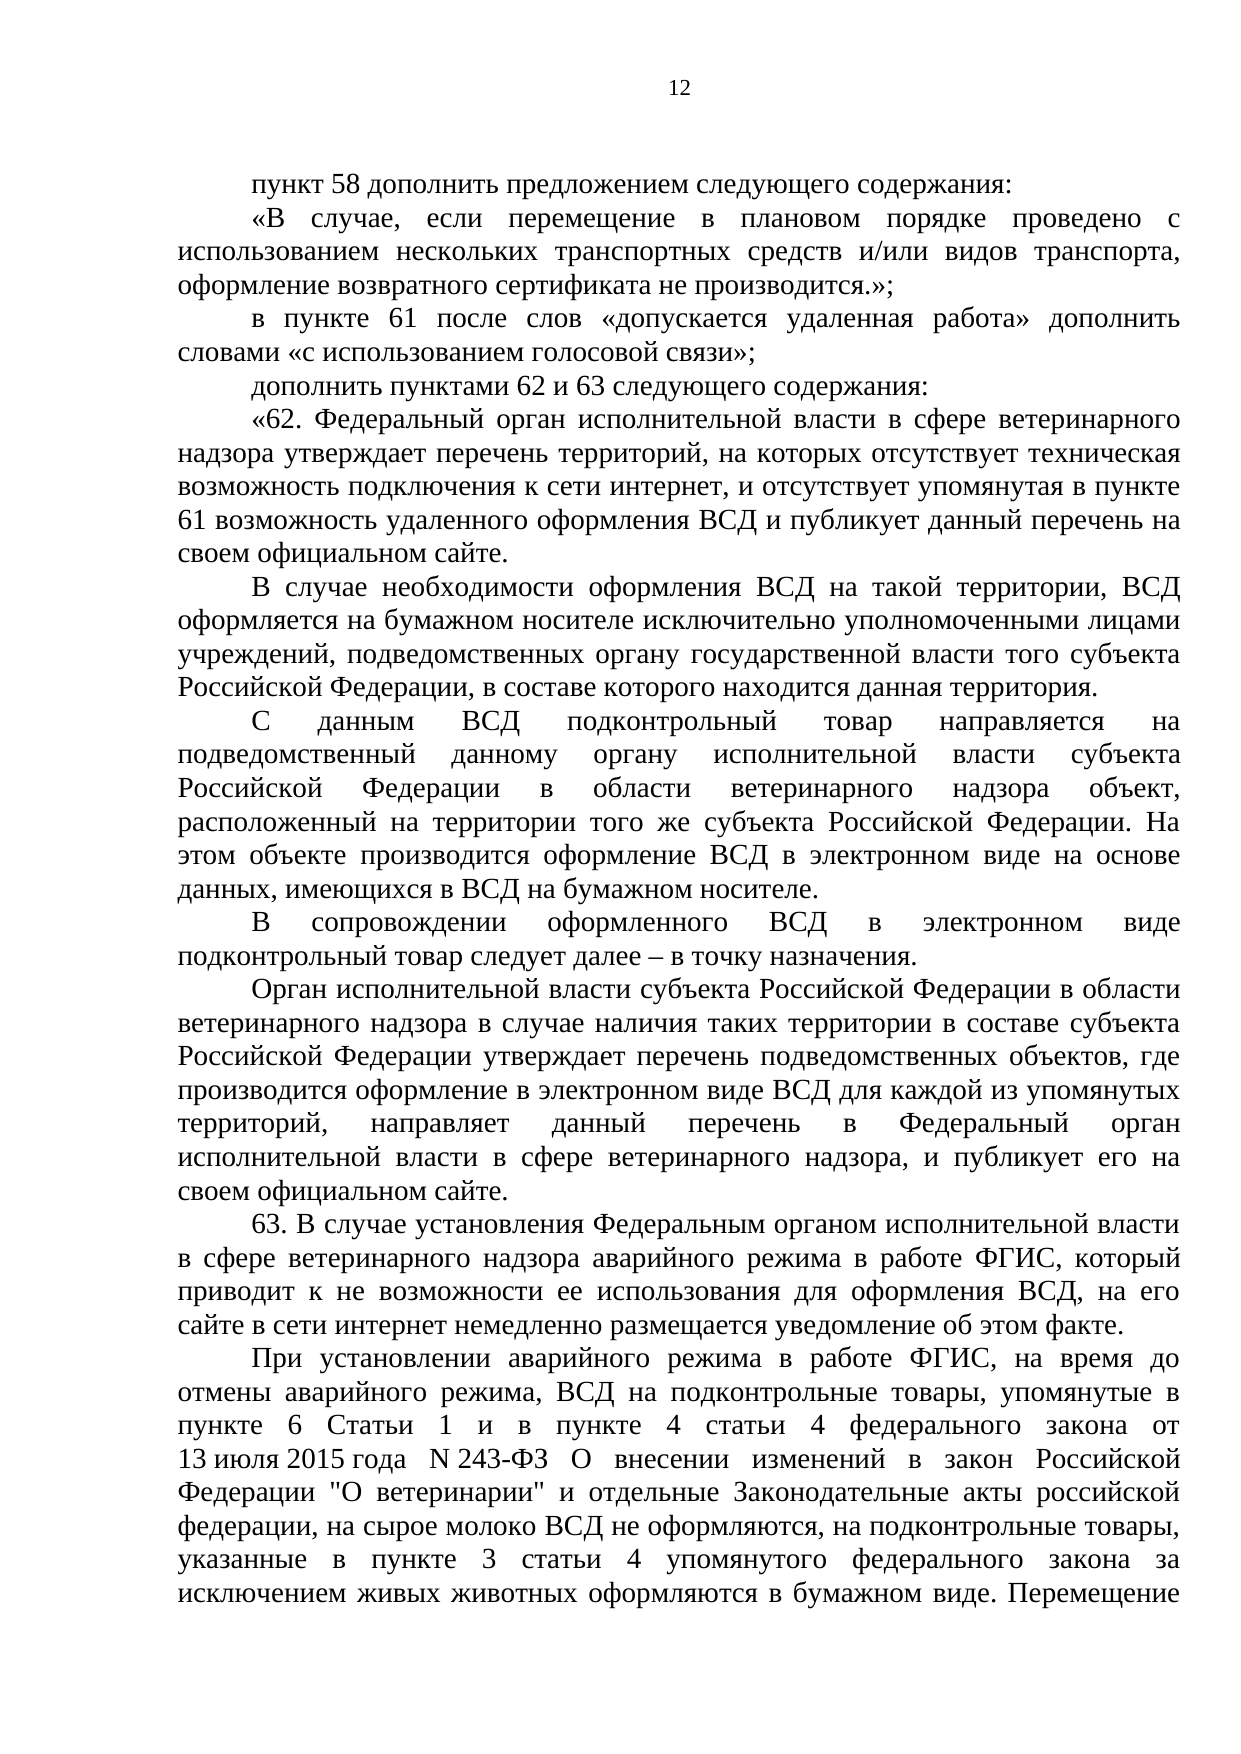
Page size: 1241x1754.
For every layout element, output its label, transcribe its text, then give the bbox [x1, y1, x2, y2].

text 63. В случае установления Федеральным органом исполнительной власти в сфере ветеринарного надзора аварийного режима в работе ФГИС, который приводит к не возможности ее использования для оформления ВСД, на его сайте в сети интернет немедленно размещается уведомление об этом факте. [177, 1206, 1181, 1340]
text С данным ВСД подконтрольный товар направляется на подведомственный данному органу исполнительной власти субъекта Российской Федерации в области ветеринарного надзора объект, расположенный на территории того же субъекта Российской Федерации. На этом объекте производится оформление ВСД в электронном виде на основе данных, имеющихся в ВСД на бумажном носителе. [177, 703, 1181, 904]
text В случае необходимости оформления ВСД на такой территории, ВСД оформляется на бумажном носителе исключительно уполномоченными лицами учреждений, подведомственных органу государственной власти того субъекта Российской Федерации, в составе которого находится данная территория. [177, 569, 1181, 703]
text пункт 58 дополнить предложением следующего содержания: [177, 166, 1181, 200]
text В сопровождении оформленного ВСД в электронном виде подконтрольный товар следует далее – в точку назначения. [177, 904, 1181, 971]
text «62. Федеральный орган исполнительной власти в сфере ветеринарного надзора утверждает перечень территорий, на которых отсутствует техническая возможность подключения к сети интернет, и отсутствует упомянутая в пункте 61 возможность удаленного оформления ВСД и публикует данный перечень на своем официальном сайте. [177, 401, 1181, 569]
text в пункте 61 после слов «допускается удаленная работа» дополнить словами «с использованием голосовой связи»; [177, 301, 1181, 368]
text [177, 1340, 1181, 1609]
text «В случае, если перемещение в плановом порядке проведено с использованием нескольких транспортных средств и/или видов транспорта, оформление возвратного сертификата не производится.»; [177, 200, 1181, 301]
text дополнить пунктами 62 и 63 следующего содержания: [177, 368, 1181, 401]
text Орган исполнительной власти субъекта Российской Федерации в области ветеринарного надзора в случае наличия таких территории в составе субъекта Российской Федерации утверждает перечень подведомственных объектов, где производится оформление в электронном виде ВСД для каждой из упомянутых территорий, направляет данный перечень в Федеральный орган исполнительной власти в сфере ветеринарного надзора, и публикует его на своем официальном сайте. [177, 971, 1181, 1206]
